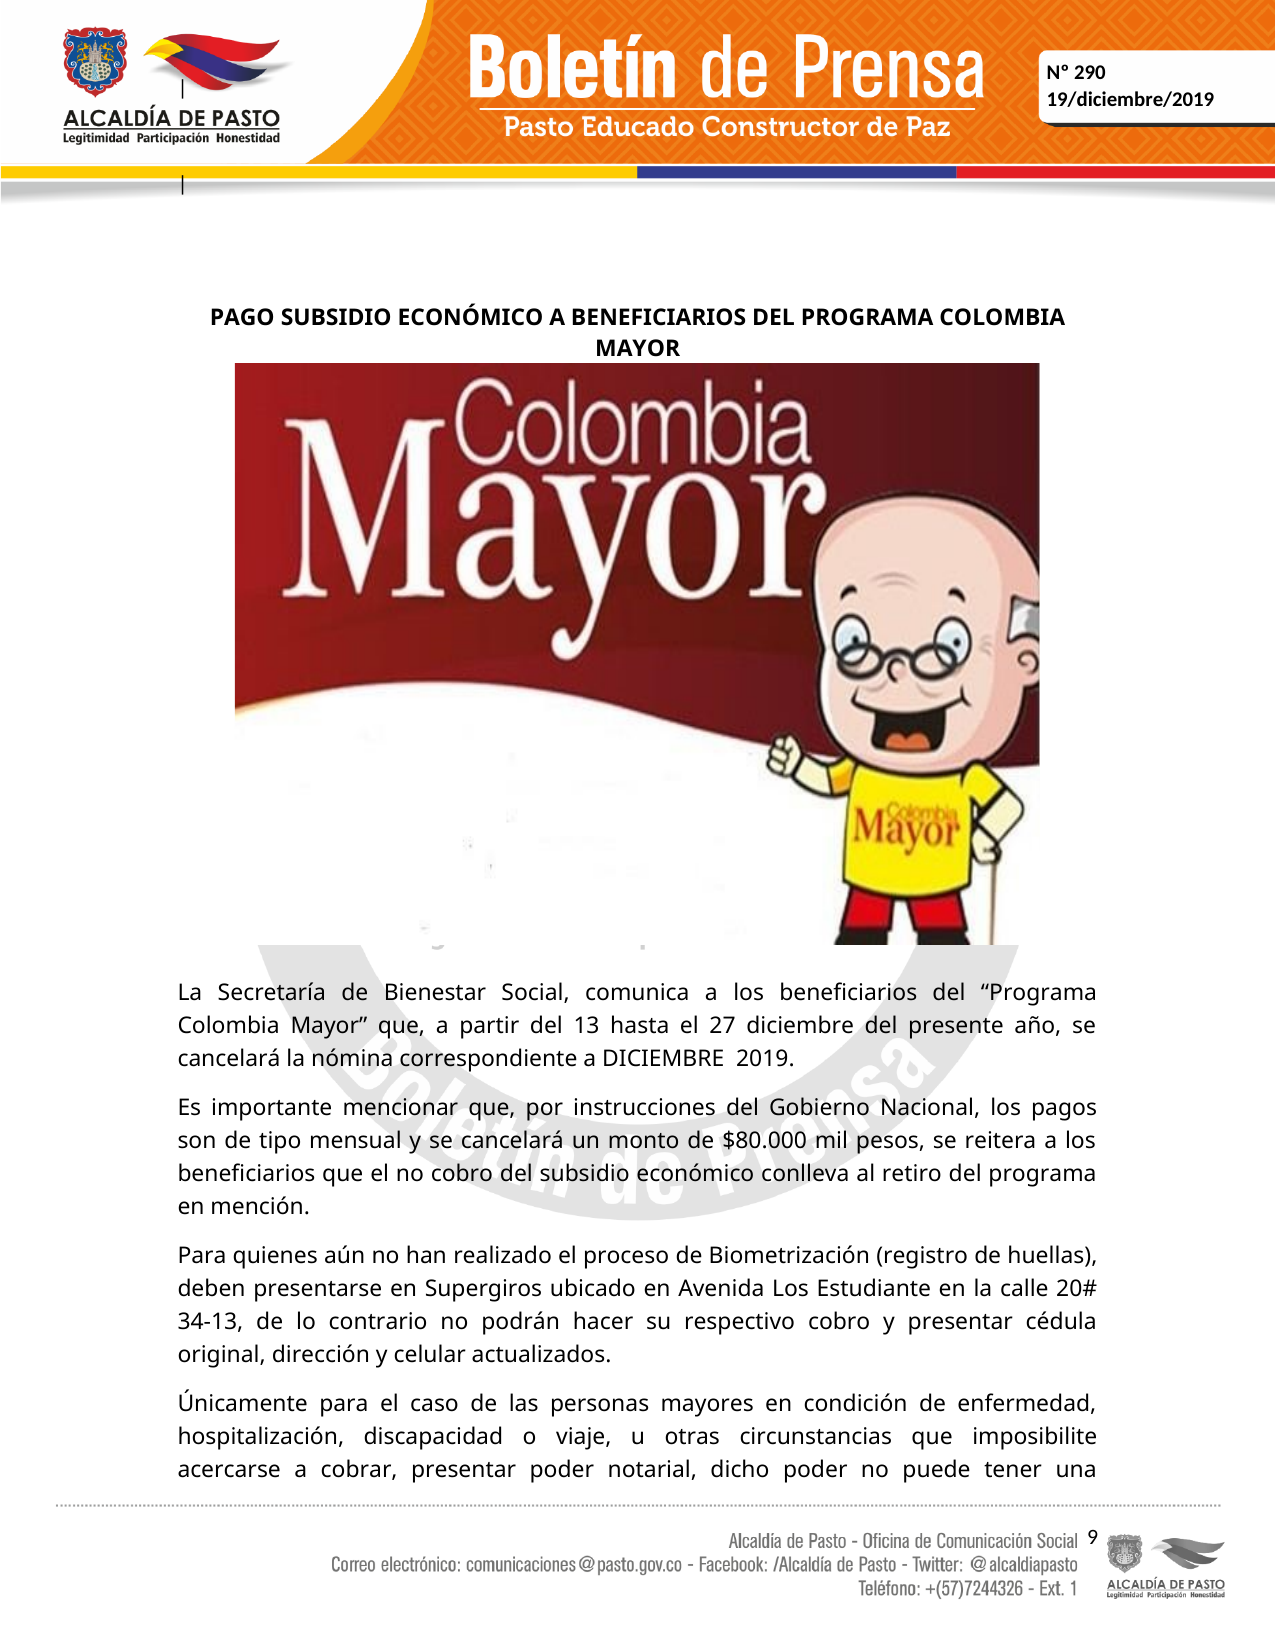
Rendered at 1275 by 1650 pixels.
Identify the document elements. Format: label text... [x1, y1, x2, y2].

text Es importante mencionar que, por instrucciones del Gobierno Nacional, los pagos son de tipo mensual y se cancelará un monto de $80.000 mil pesos, se reitera a los beneficiarios que el no cobro del subsidio económico conlleva al retiro del programa en mención. [177, 1091, 1098, 1221]
text La Secretaría de Bienestar Social, comunica a los beneficiarios del “Programa Colombia Mayor” que, a partir del 13 hasta el 27 diciembre del presente año, se cancelará la nómina correspondiente a DICIEMBRE 2019. [177, 976, 1098, 1073]
text PAGO SUBSIDIO ECONÓMICO A BENEFICIARIOS DEL PROGRAMA COLOMBIA MAYOR [177, 301, 1098, 363]
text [177, 1387, 1098, 1484]
picture [0, 0, 1275, 1645]
text Para quienes aún no han realizado el proceso de Biometrización (registro de huellas), deben presentarse en Supergiros ubicado en Avenida Los Estudiante en la calle 20# 34-13, de lo contrario no podrán hacer su respectivo cobro y presentar cédula original, dirección y celular actualizados. [177, 1239, 1098, 1369]
